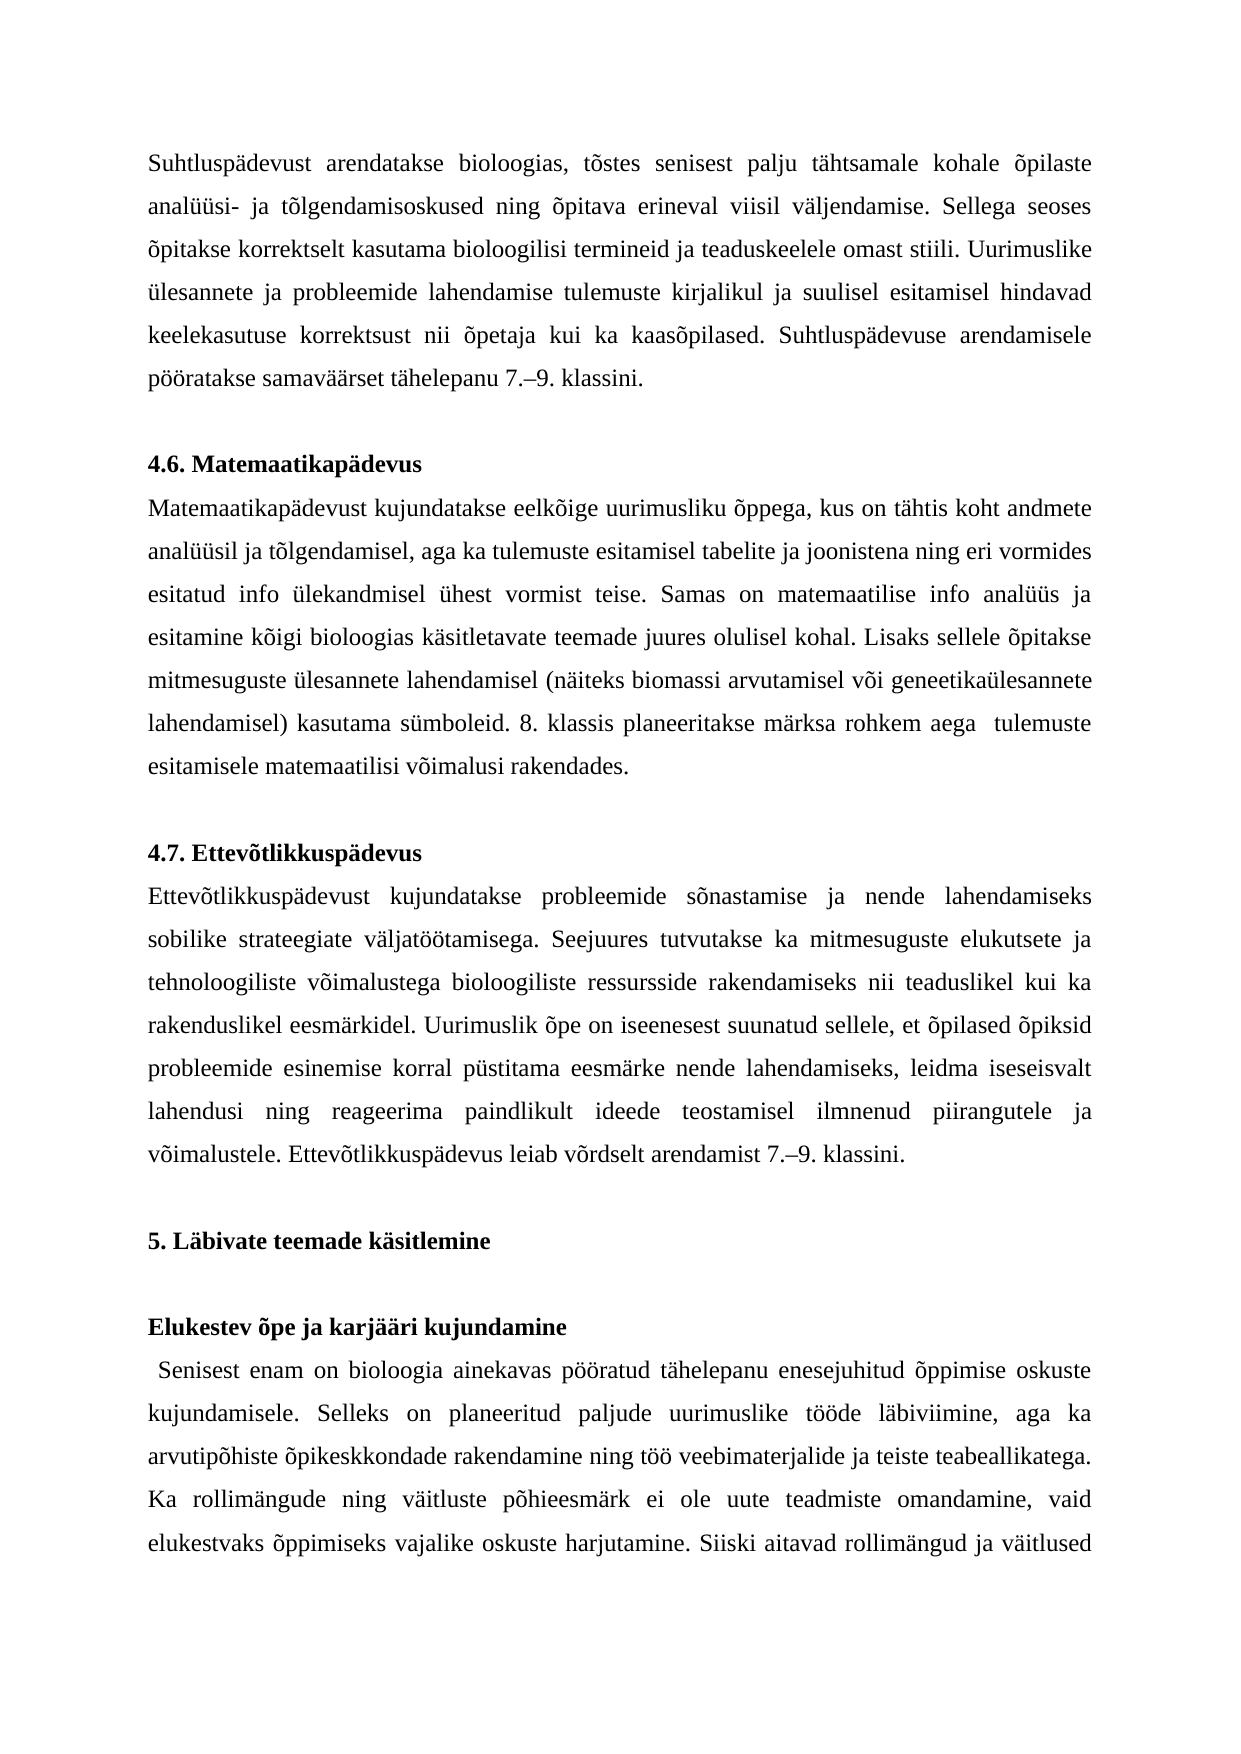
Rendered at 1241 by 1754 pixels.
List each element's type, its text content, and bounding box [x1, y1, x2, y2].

text Matemaatikapädevust kujundatakse eelkõige uurimusliku õppega, kus on tähtis koht andmete analüüsil ja tõlgendamisel, aga ka tulemuste esitamisel tabelite ja joonistena ning eri vormides esitatud info ülekandmisel ühest vormist teise. Samas on matemaatilise info analüüs ja esitamine kõigi bioloogias käsitletavate teemade juures olulisel kohal. Lisaks sellele õpitakse mitmesuguste ülesannete lahendamisel (näiteks biomassi arvutamisel või geneetikaülesannete lahendamisel) kasutama sümboleid. 8. klassis planeeritakse märksa rohkem aega tulemuste esitamisele matemaatilisi võimalusi rakendades. [148, 493, 1093, 780]
text Elukestev õpe ja karjääri kujundamine [148, 1312, 1093, 1341]
text 4.6. Matemaatikapädevus [148, 449, 1093, 478]
text Ettevõtlikkuspädevust kujundatakse probleemide sõnastamise ja nende lahendamiseks sobilike strateegiate väljatöötamisega. Seejuures tutvutakse ka mitmesuguste elukutsete ja tehnoloogiliste võimalustega bioloogiliste ressursside rakendamiseks nii teaduslikel kui ka rakenduslikel eesmärkidel. Uurimuslik õpe on iseenesest suunatud sellele, et õpilased õpiksid probleemide esinemise korral püstitama eesmärke nende lahendamiseks, leidma iseseisvalt lahendusi ning reageerima paindlikult ideede teostamisel ilmnenud piirangutele ja võimalustele. Ettevõtlikkuspädevus leiab võrdselt arendamist 7.–9. klassini. [148, 881, 1093, 1168]
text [148, 1355, 1093, 1556]
text 5. Läbivate teemade käsitlemine [148, 1226, 1093, 1254]
text 4.7. Ettevõtlikkuspädevus [148, 838, 1093, 866]
text Suhtluspädevust arendatakse bioloogias, tõstes senisest palju tähtsamale kohale õpilaste analüüsi- ja tõlgendamisoskused ning õpitava erineval viisil väljendamise. Sellega seoses õpitakse korrektselt kasutama bioloogilisi termineid ja teaduskeelele omast stiili. Uurimuslike ülesannete ja probleemide lahendamise tulemuste kirjalikul ja suulisel esitamisel hindavad keelekasutuse korrektsust nii õpetaja kui ka kaasõpilased. Suhtluspädevuse arendamisele pööratakse samaväärset tähelepanu 7.–9. klassini. [148, 148, 1093, 392]
